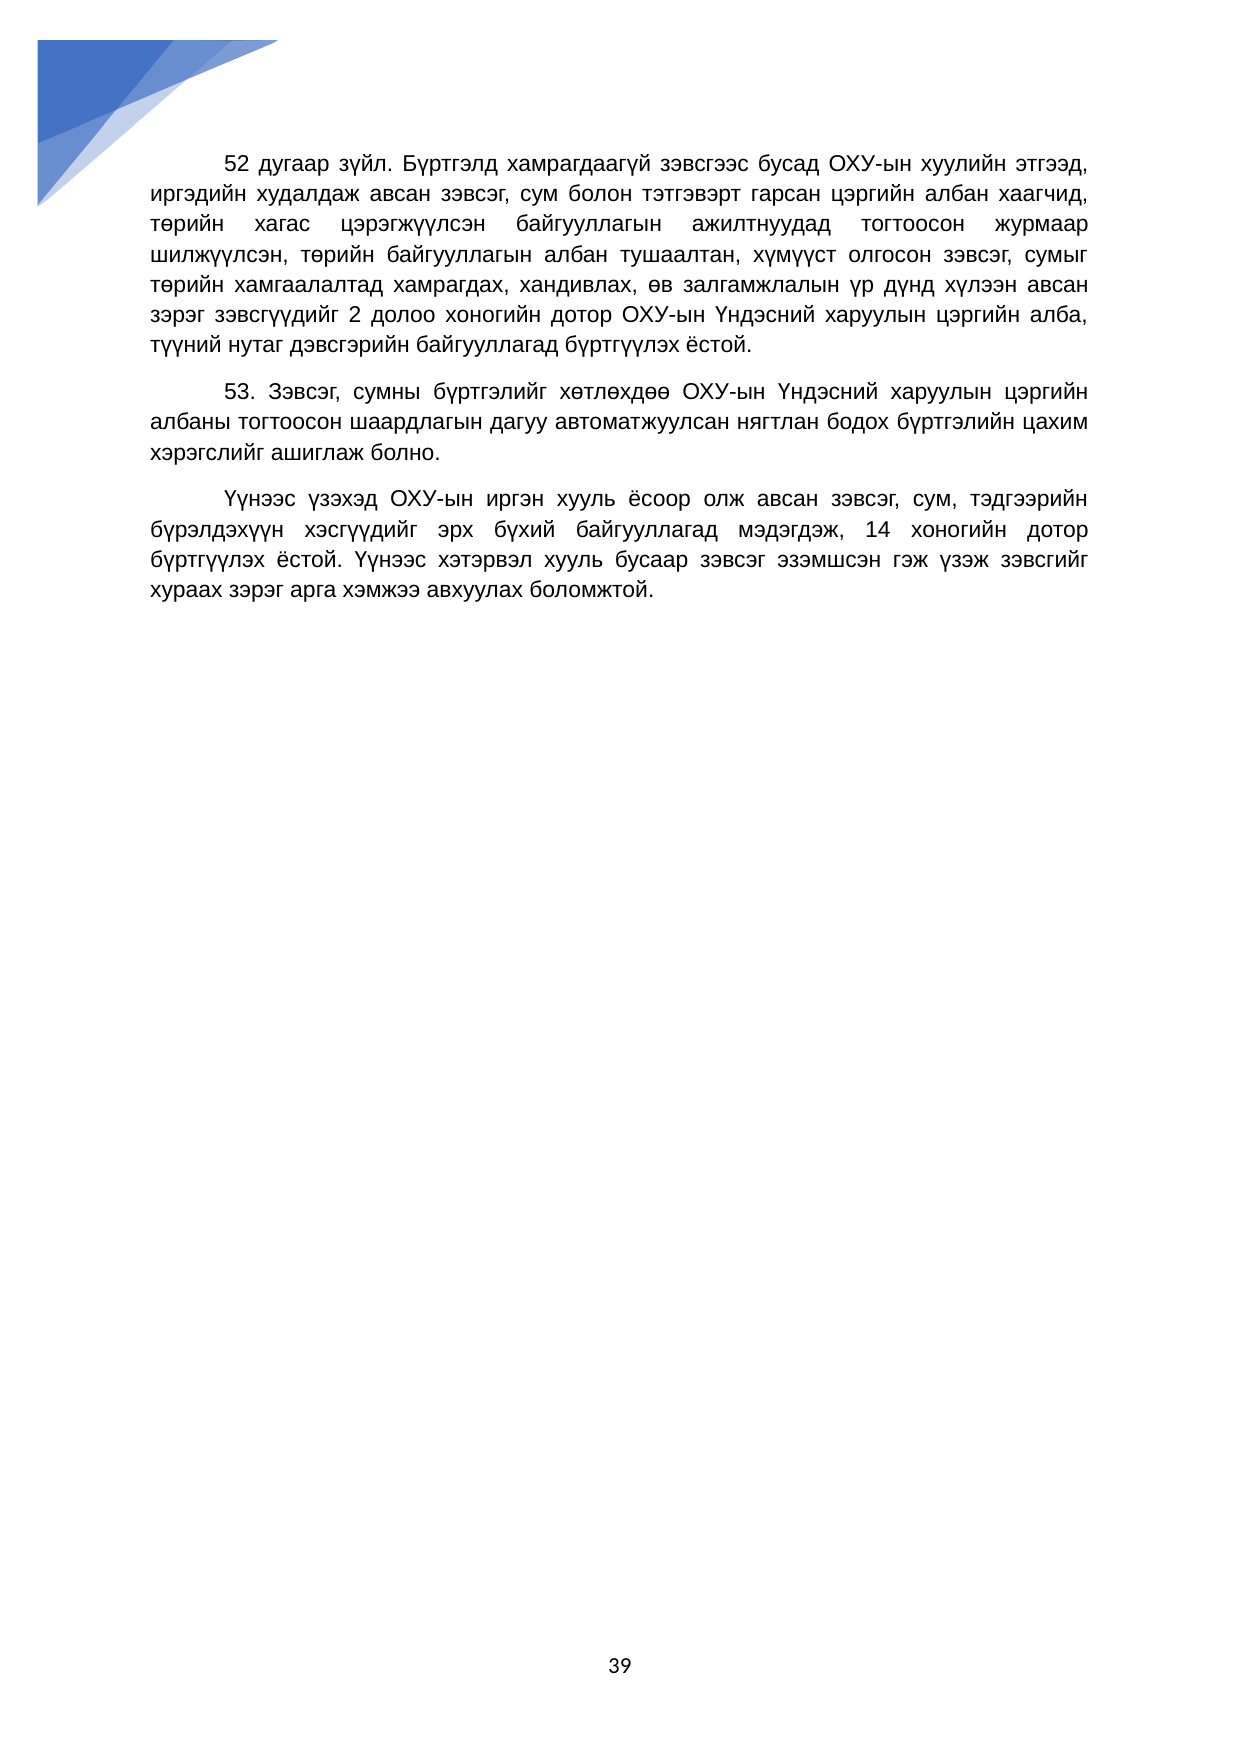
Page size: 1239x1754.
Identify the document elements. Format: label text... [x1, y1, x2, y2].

picture [37, 40, 279, 209]
text 52 дугаар зүйл. Бүртгэлд хамрагдаагүй зэвсгээс бусад ОХУ-ын хуулийн этгээд, иргэдийн худалдаж авсан зэвсэг, сум болон тэтгэвэрт гарсан цэргийн албан хаагчид, төрийн хагас цэрэгжүүлсэн байгууллагын ажилтнуудад тогтоосон журмаар шилжүүлсэн, төрийн байгууллагын албан тушаалтан, хүмүүст олгосон зэвсэг, сумыг төрийн хамгаалалтад хамрагдах, хандивлах, өв залгамжлалын үр дүнд хүлээн авсан зэрэг зэвсгүүдийг 2 долоо хоногийн дотор ОХУ-ын Үндэсний харуулын цэргийн алба, түүний нутаг дэвсгэрийн байгууллагад бүртгүүлэх ёстой. [150, 150, 1089, 358]
text 53. Зэвсэг, сумны бүртгэлийг хөтлөхдөө ОХУ-ын Үндэсний харуулын цэргийн албаны тогтоосон шаардлагын дагуу автоматжуулсан нягтлан бодох бүртгэлийн цахим хэрэгслийг ашиглаж болно. [150, 378, 1089, 465]
text Үүнээс үзэхэд ОХУ-ын иргэн хууль ёсоор олж авсан зэвсэг, сум, тэдгээрийн бүрэлдэхүүн хэсгүүдийг эрх бүхий байгууллагад мэдэгдэж, 14 хоногийн дотор бүртгүүлэх ёстой. Үүнээс хэтэрвэл хууль бусаар зэвсэг эзэмшсэн гэж үзэж зэвсгийг хураах зэрэг арга хэмжээ авхуулах боломжтой. [150, 485, 1089, 602]
